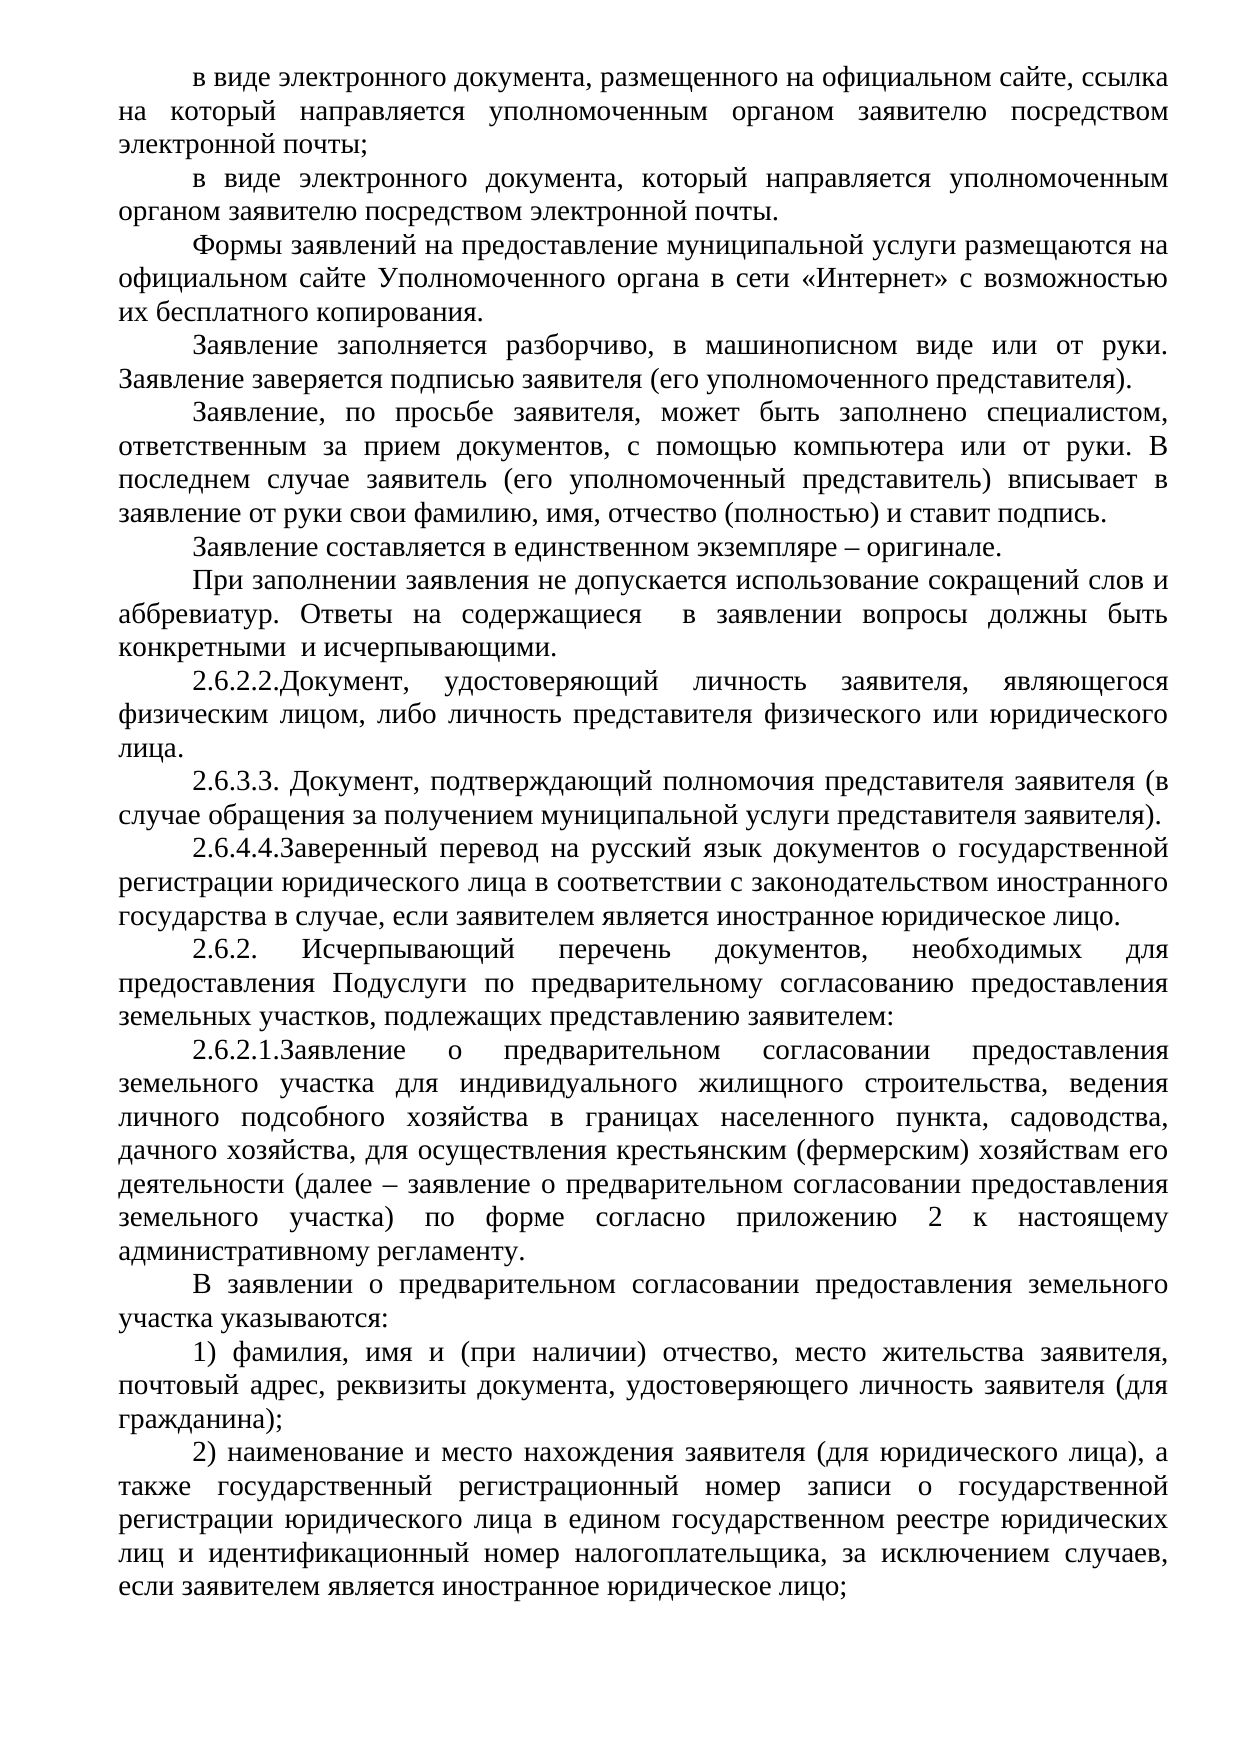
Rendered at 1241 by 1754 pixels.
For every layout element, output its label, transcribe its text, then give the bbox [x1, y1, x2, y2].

text 2.6.2.2.Документ, удостоверяющий личность заявителя, являющегося физическим лицом, либо личность представителя физического или юридического лица. [118, 663, 1169, 763]
text При заполнении заявления не допускается использование сокращений слов и аббревиатур. Ответы на содержащиеся в заявлении вопросы должны быть конкретными и исчерпывающими. [118, 562, 1169, 663]
text 1) фамилия, имя и (при наличии) отчество, место жительства заявителя, почтовый адрес, реквизиты документа, удостоверяющего личность заявителя (для гражданина); [118, 1334, 1169, 1434]
text 2.6.2.1.Заявление о предварительном согласовании предоставления земельного участка для индивидуального жилищного строительства, ведения личного подсобного хозяйства в границах населенного пункта, садоводства, дачного хозяйства, для осуществления крестьянским (фермерским) хозяйствам его деятельности (далее – заявление о предварительном согласовании предоставления земельного участка) по форме согласно приложению 2 к настоящему административному регламенту. [118, 1032, 1169, 1267]
text 2) наименование и место нахождения заявителя (для юридического лица), а также государственный регистрационный номер записи о государственной регистрации юридического лица в едином государственном реестре юридических лиц и идентификационный номер налогоплательщика, за исключением случаев, если заявителем является иностранное юридическое лицо; [118, 1434, 1169, 1602]
text Формы заявлений на предоставление муниципальной услуги размещаются на официальном сайте Уполномоченного органа в сети «Интернет» с возможностью их бесплатного копирования. [118, 227, 1169, 327]
text 2.6.2. Исчерпывающий перечень документов, необходимых для предоставления Подуслуги по предварительному согласованию предоставления земельных участков, подлежащих представлению заявителем: [118, 931, 1169, 1032]
text в виде электронного документа, размещенного на официальном сайте, ссылка на который направляется уполномоченным органом заявителю посредством электронной почты; [118, 59, 1169, 160]
text 2.6.3.3. Документ, подтверждающий полномочия представителя заявителя (в случае обращения за получением муниципальной услуги представителя заявителя). [118, 763, 1169, 831]
text Заявление, по просьбе заявителя, может быть заполнено специалистом, ответственным за прием документов, с помощью компьютера или от руки. В последнем случае заявитель (его уполномоченный представитель) вписывает в заявление от руки свои фамилию, имя, отчество (полностью) и ставит подпись. [118, 394, 1169, 529]
text Заявление заполняется разборчиво, в машинописном виде или от руки. Заявление заверяется подписью заявителя (его уполномоченного представителя). [118, 327, 1169, 394]
text 2.6.4.4.Заверенный перевод на русский язык документов о государственной регистрации юридического лица в соответствии с законодательством иностранного государства в случае, если заявителем является иностранное юридическое лицо. [118, 831, 1169, 931]
text в виде электронного документа, который направляется уполномоченным органом заявителю посредством электронной почты. [118, 160, 1169, 227]
text В заявлении о предварительном согласовании предоставления земельного участка указываются: [118, 1267, 1169, 1334]
text Заявление составляется в единственном экземпляре – оригинале. [118, 529, 1169, 562]
